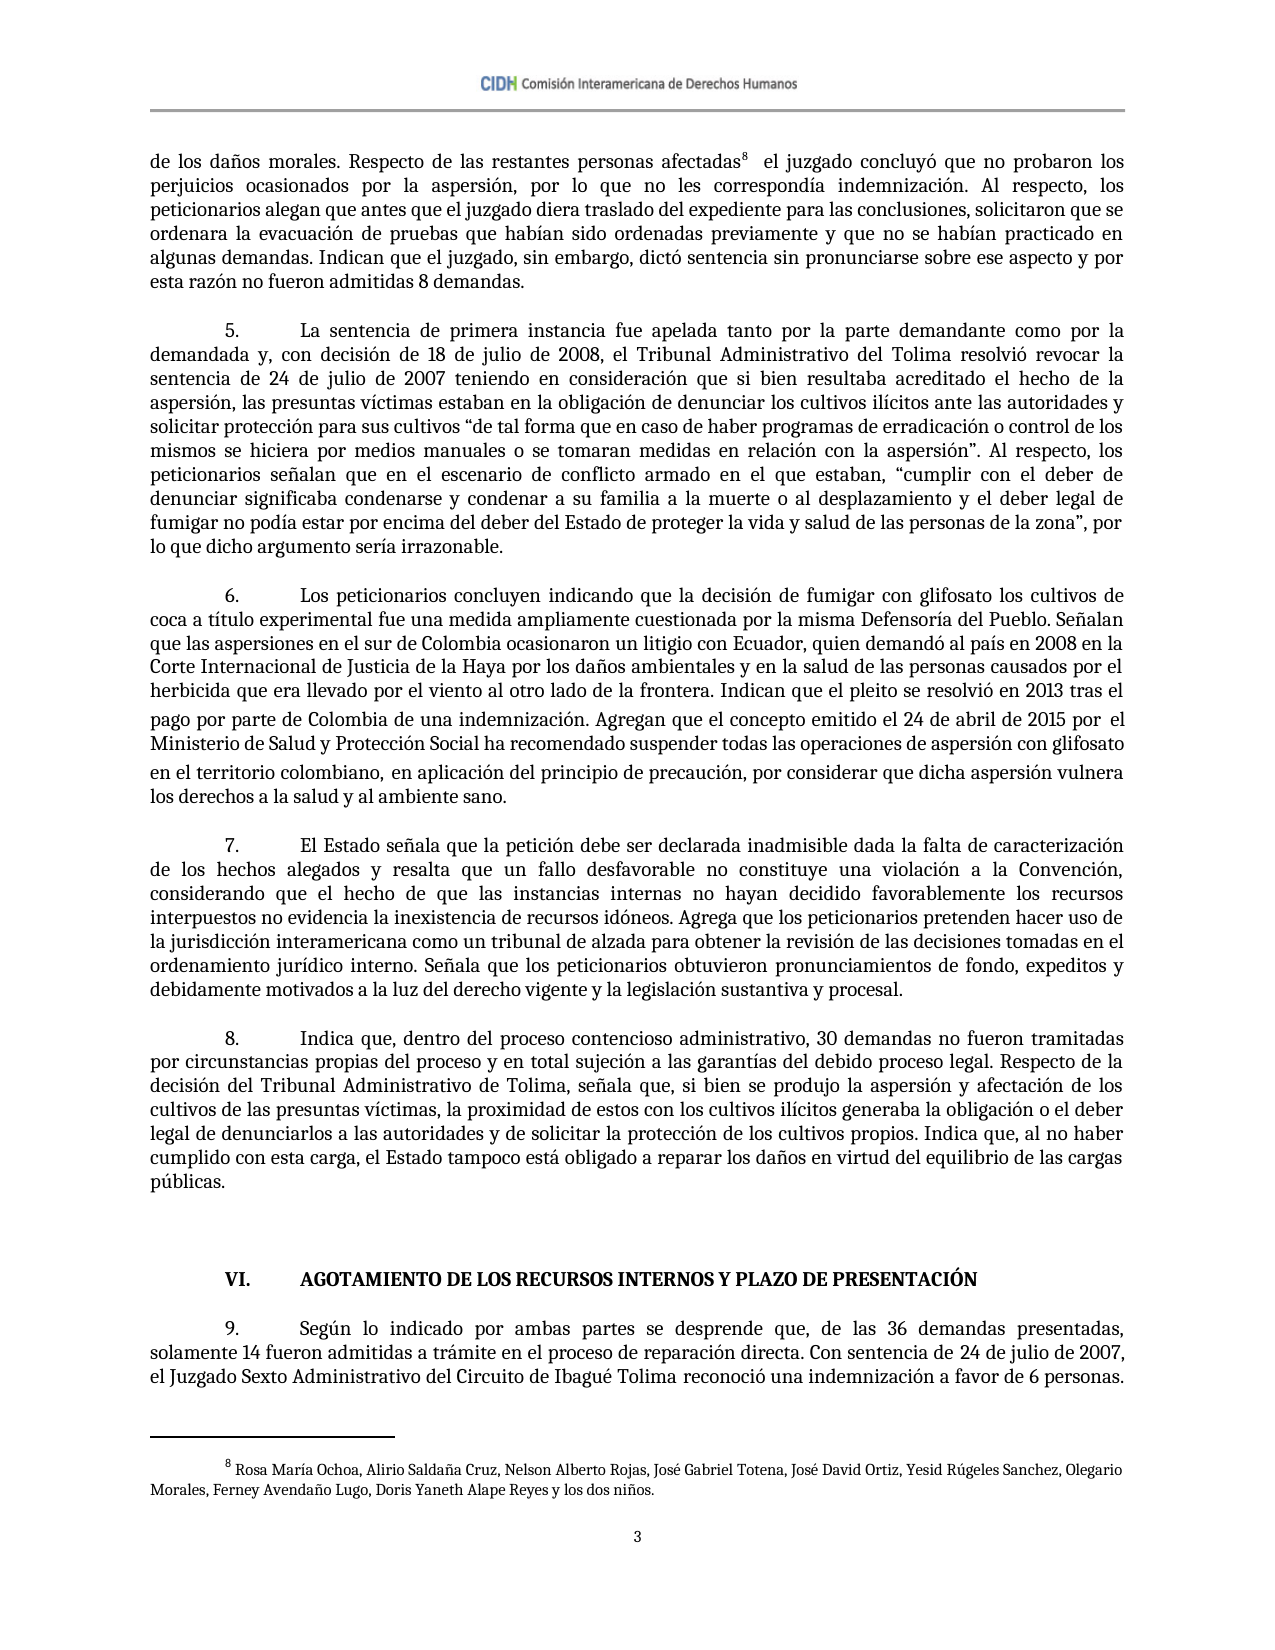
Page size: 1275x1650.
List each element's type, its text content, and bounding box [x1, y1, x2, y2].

picture [475, 75, 800, 93]
list Indica que, dentro del proceso contencioso administrativo, 30 demandas no fueron tramitadas por circunstancias propias del proceso y en total sujeción a las garantías del debido proceso legal. Respecto de la decisión del Tribunal Administrativo de Tolima, señala que, si bien se produjo la aspersión y afectación de los cultivos de las presuntas víctimas, la proximidad de estos con los cultivos ilícitos generaba la obligación o el deber legal de denunciarlos a las autoridades y de solicitar la protección de los cultivos propios. Indica que, al no haber cumplido con esta carga, el Estado tampoco está obligado a reparar los daños en virtud del equilibrio de las cargas públicas. [150, 1026, 1125, 1194]
list La sentencia de primera instancia fue apelada tanto por la parte demandante como por la demandada y, con decisión de 18 de julio de 2008, el Tribunal Administrativo del Tolima resolvió revocar la sentencia de 24 de julio de 2007 teniendo en consideración que si bien resultaba acreditado el hecho de la aspersión, las presuntas víctimas estaban en la obligación de denunciar los cultivos ilícitos ante las autoridades y solicitar protección para sus cultivos “de tal forma que en caso de haber programas de erradicación o control de los mismos se hiciera por medios manuales o se tomaran medidas en relación con la aspersión”. Al respecto, los peticionarios señalan que en el escenario de conflicto armado en el que estaban, “cumplir con el deber de denunciar significaba condenarse y condenar a su familia a la muerte o al desplazamiento y el deber legal de fumigar no podía estar por encima del deber del Estado de proteger la vida y salud de las personas de la zona”, por lo que dicho argumento sería irrazonable. [150, 319, 1125, 558]
list VI. AGOTAMIENTO DE LOS RECURSOS INTERNOS Y PLAZO DE PRESENTACIÓN [225, 1268, 1125, 1292]
list El Estado señala que la petición debe ser declarada inadmisible dada la falta de caracterización de los hechos alegados y resalta que un fallo desfavorable no constituye una violación a la Convención, considerando que el hecho de que las instancias internas no hayan decidido favorablemente los recursos interpuestos no evidencia la inexistencia de recursos idóneos. Agrega que los peticionarios pretenden hacer uso de la jurisdicción interamericana como un tribunal de alzada para obtener la revisión de las decisiones tomadas en el ordenamiento jurídico interno. Señala que los peticionarios obtuvieron pronunciamientos de fondo, expeditos y debidamente motivados a la luz del derecho vigente y la legislación sustantiva y procesal. [150, 833, 1125, 1001]
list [150, 1317, 1125, 1389]
list Los peticionarios concluyen indicando que la decisión de fumigar con glifosato los cultivos de coca a título experimental fue una medida ampliamente cuestionada por la misma Defensoría del Pueblo. Señalan que las aspersiones en el sur de Colombia ocasionaron un litigio con Ecuador, quien demandó al país en 2008 en la Corte Internacional de Justicia de la Haya por los daños ambientales y en la salud de las personas causados por el herbicida que era llevado por el viento al otro lado de la frontera. Indican que el pleito se resolvió en 2013 tras el pago por parte de Colombia de una indemnización. Agregan que el concepto emitido el 24 de abril de 2015 por el Ministerio de Salud y Protección Social ha recomendado suspender todas las operaciones de aspersión con glifosato en el territorio colombiano, en aplicación del principio de precaución, por considerar que dicha aspersión vulnera los derechos a la salud y al ambiente sano. [150, 583, 1125, 808]
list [150, 150, 1125, 294]
